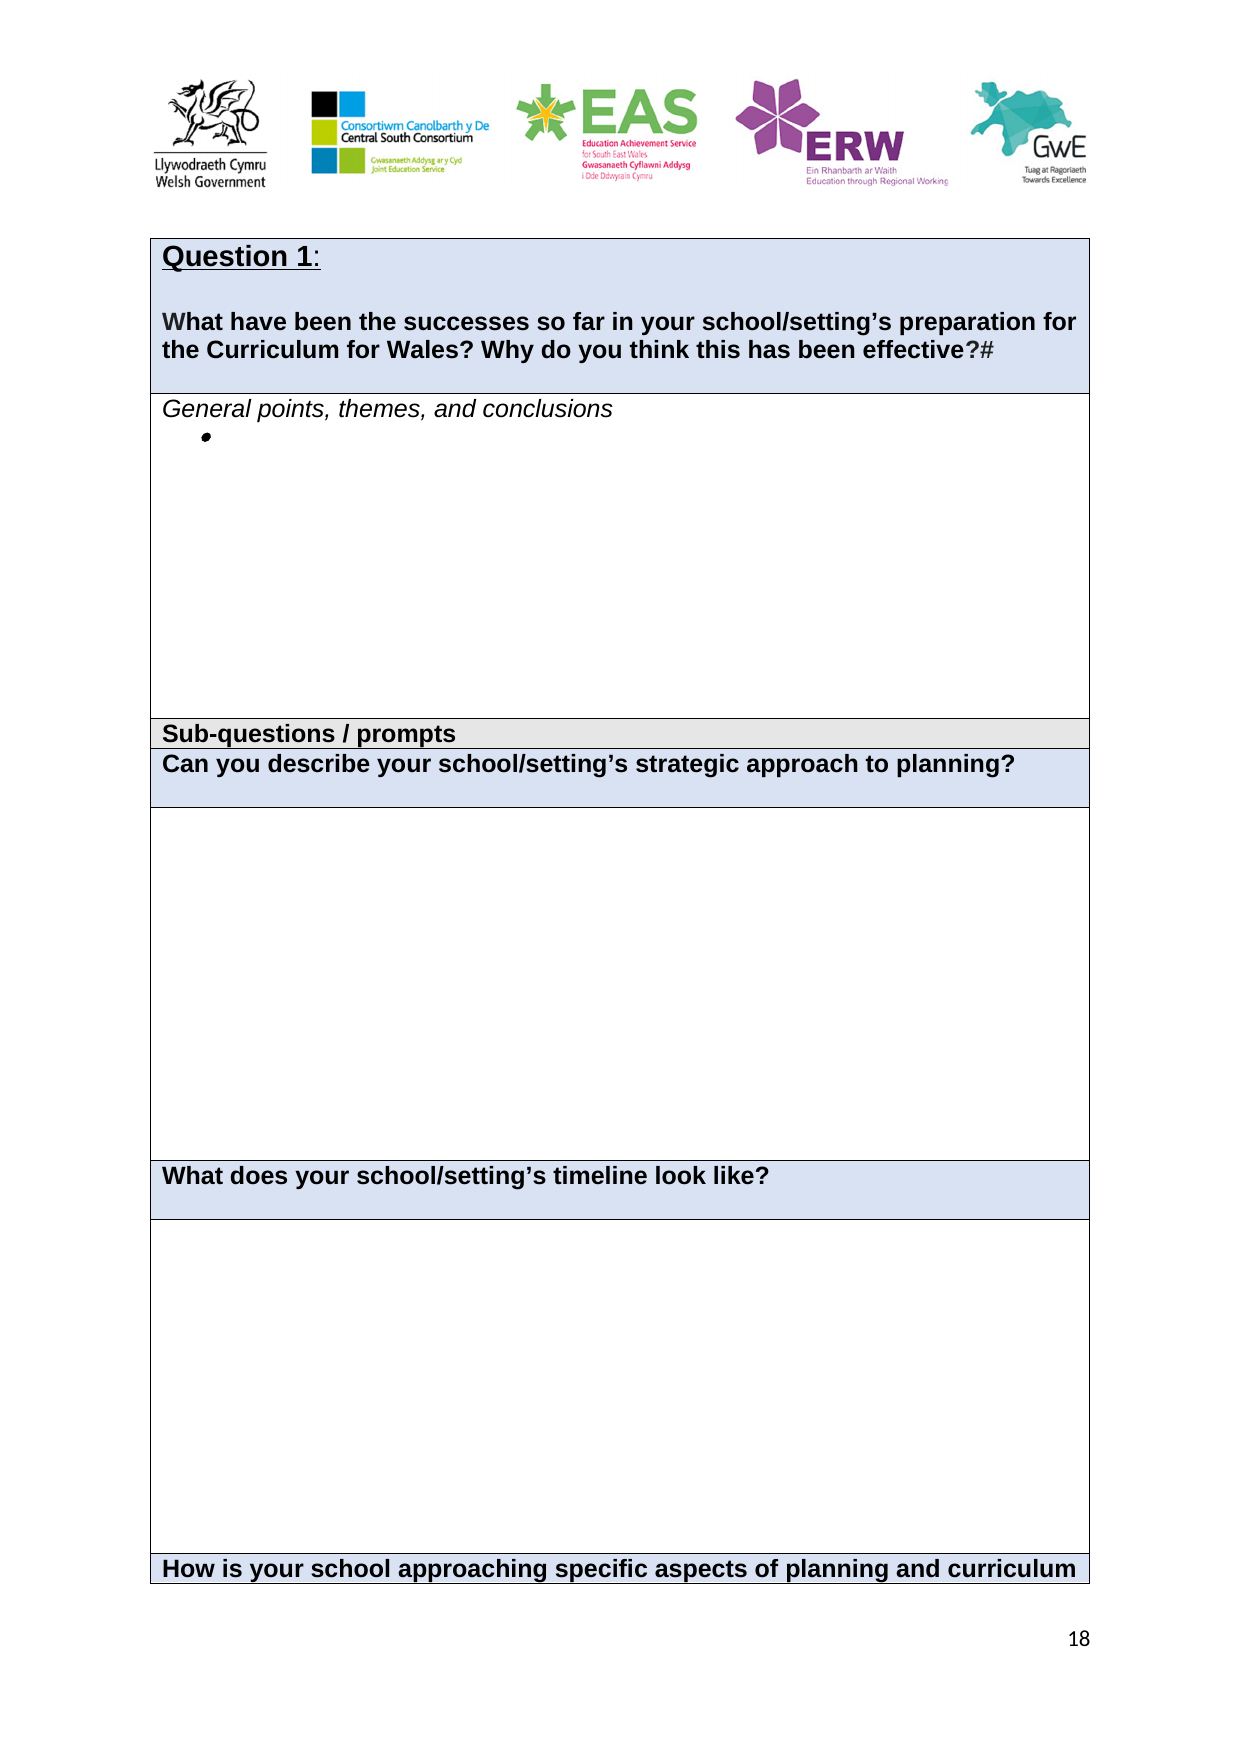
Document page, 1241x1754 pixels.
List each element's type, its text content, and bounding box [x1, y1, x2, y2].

table_header Question 1: What have been the successes so far in your school/setting’s preparation for the Curriculum for Wales? Why do you think this has been effective?# [151, 239, 1089, 393]
table_cell How is your school approaching specific aspects of planning and curriculum development? [151, 1554, 1089, 1582]
table_cell What does your school/setting’s timeline look like? [151, 1161, 1089, 1219]
table_cell Sub-questions / prompts [151, 719, 1089, 748]
picture [150, 73, 1091, 191]
table_cell General points, themes, and conclusions [151, 394, 1089, 718]
table_cell Can you describe your school/setting’s strategic approach to planning? [151, 749, 1089, 807]
table_cell [151, 808, 1089, 1160]
table_cell [151, 1220, 1089, 1553]
